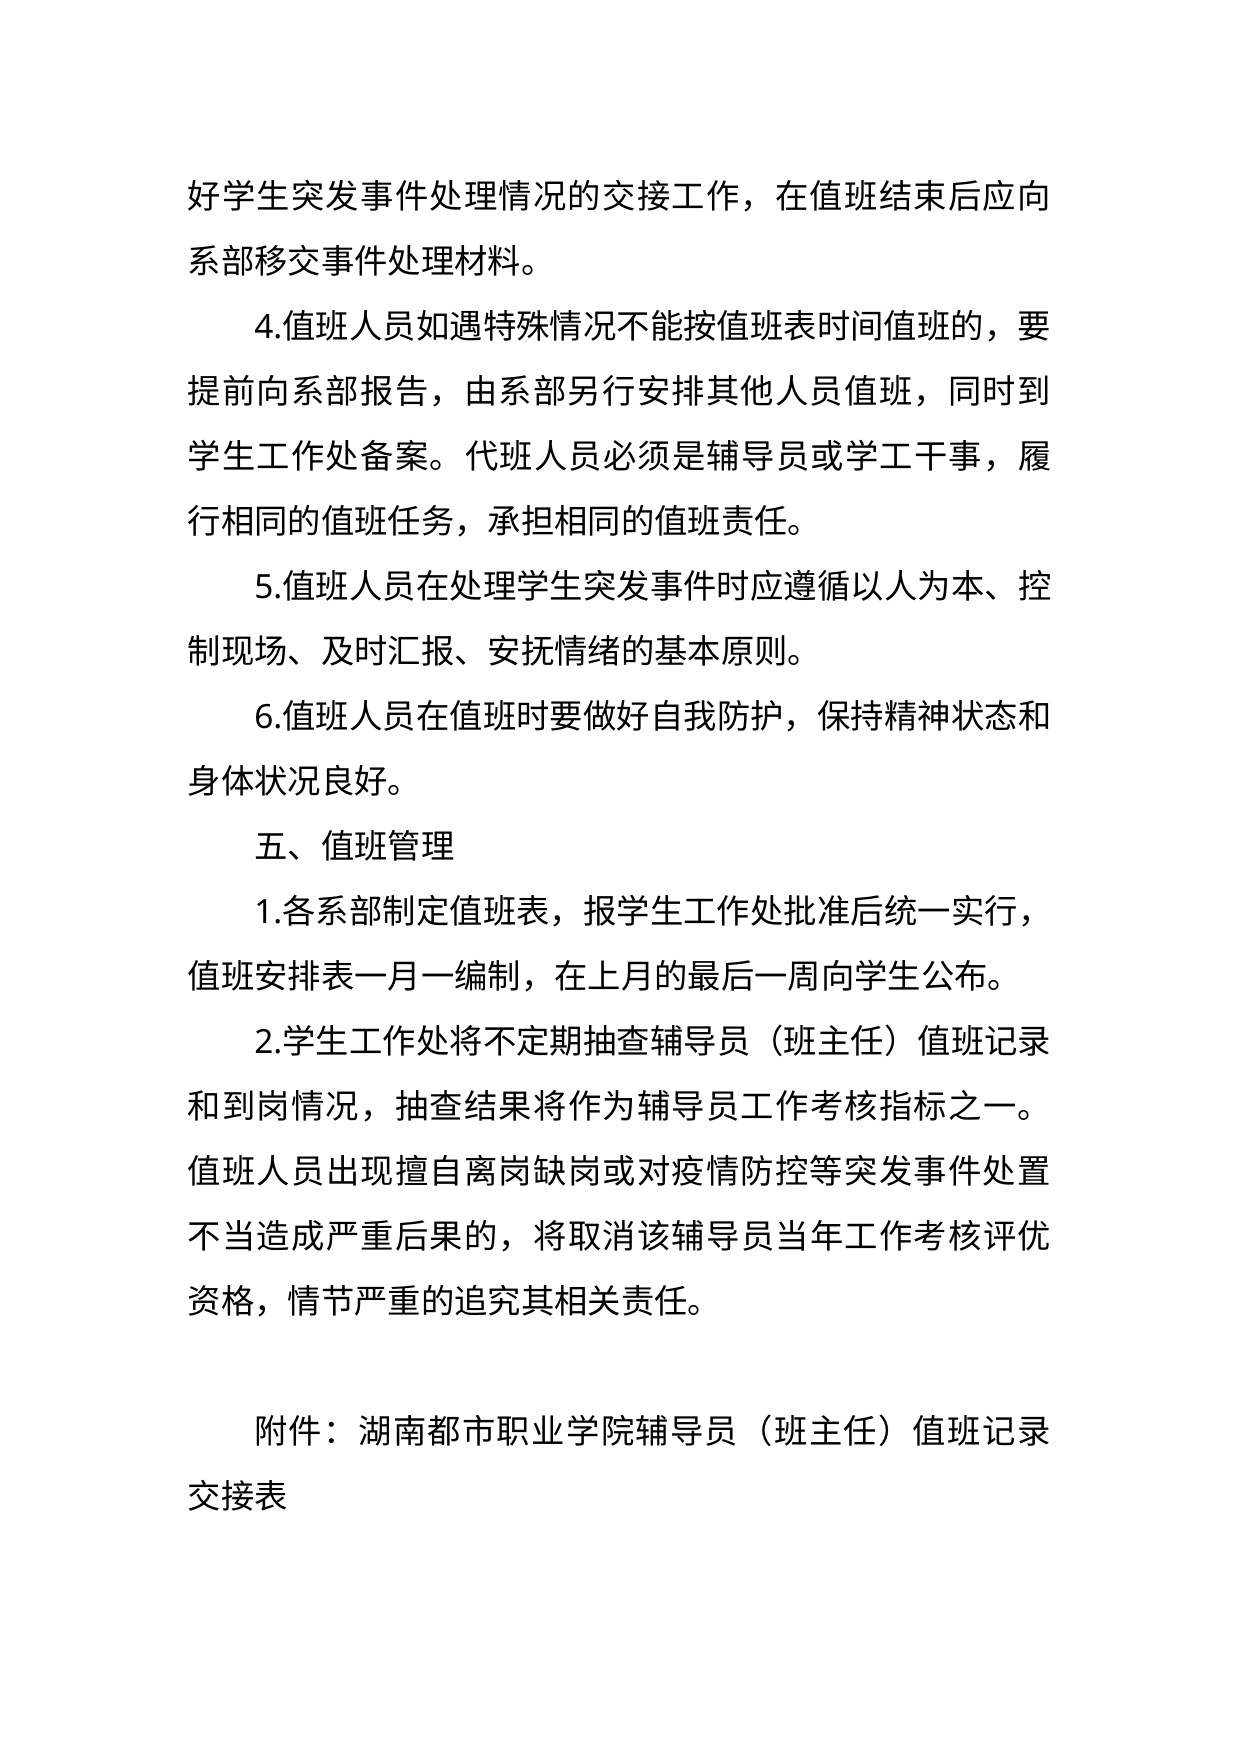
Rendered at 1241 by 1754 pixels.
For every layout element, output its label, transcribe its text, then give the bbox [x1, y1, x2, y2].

text 五、值班管理 [187, 812, 1053, 877]
text 2.学生工作处将不定期抽查辅导员（班主任）值班记录和到岗情况，抽查结果将作为辅导员工作考核指标之一。值班人员出现擅自离岗缺岗或对疫情防控等突发事件处置不当造成严重后果的，将取消该辅导员当年工作考核评优资格，情节严重的追究其相关责任。 [187, 1007, 1053, 1332]
text 5.值班人员在处理学生突发事件时应遵循以人为本、控制现场、及时汇报、安抚情绪的基本原则。 [187, 552, 1053, 682]
text 1.各系部制定值班表，报学生工作处批准后统一实行，值班安排表一月一编制，在上月的最后一周向学生公布。 [187, 877, 1053, 1007]
text 4.值班人员如遇特殊情况不能按值班表时间值班的，要提前向系部报告，由系部另行安排其他人员值班，同时到学生工作处备案。代班人员必须是辅导员或学工干事，履行相同的值班任务，承担相同的值班责任。 [187, 292, 1053, 552]
text 6.值班人员在值班时要做好自我防护，保持精神状态和身体状况良好。 [187, 682, 1053, 812]
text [187, 162, 1053, 292]
text 附件：湖南都市职业学院辅导员（班主任）值班记录交接表 [187, 1397, 1053, 1527]
